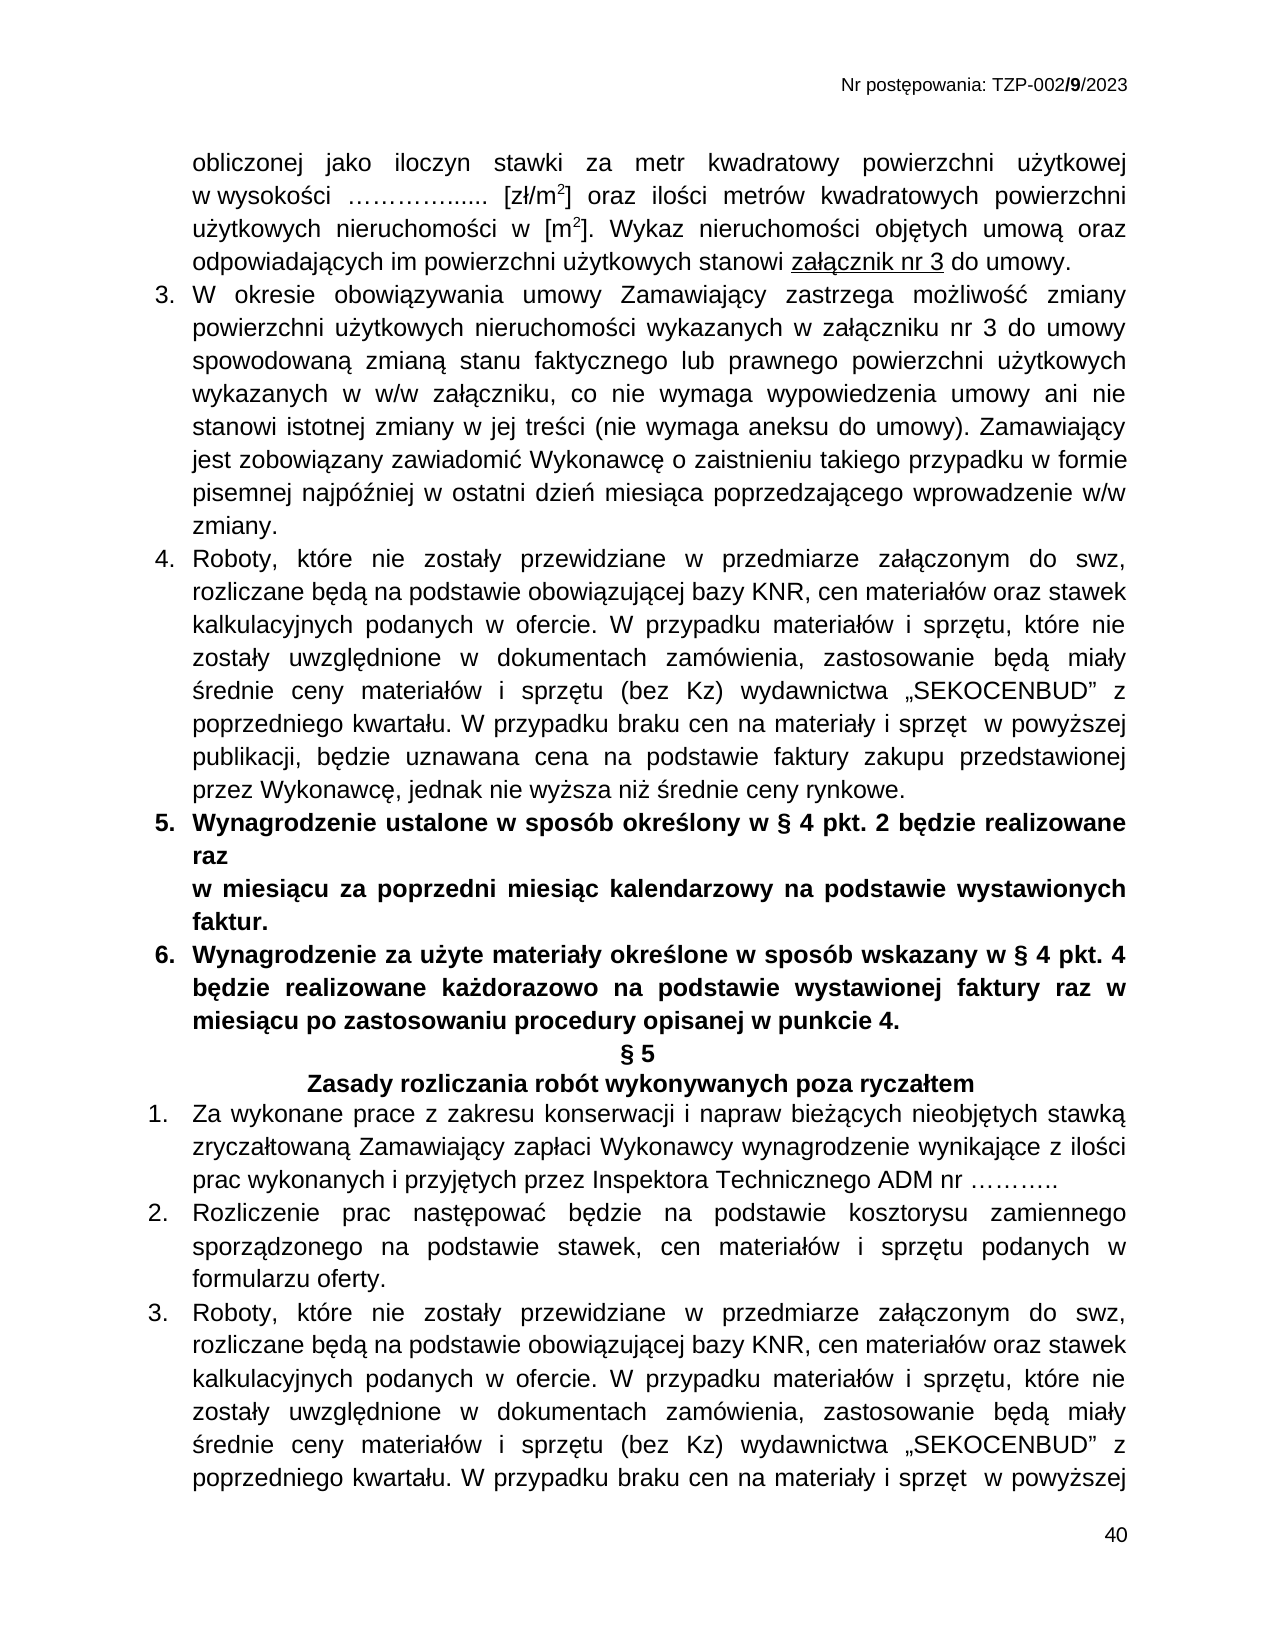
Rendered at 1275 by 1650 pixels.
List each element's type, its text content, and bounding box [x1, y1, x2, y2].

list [148, 1297, 1127, 1491]
text Zasady rozliczania robót wykonywanych poza ryczałtem [148, 1069, 1127, 1098]
list Wynagrodzenie za użyte materiały określone w sposób wskazany w § 4 pkt. 4 będzie realizowane każdorazowo na podstawie wystawionej faktury raz w miesiącu po zastosowaniu procedury opisanej w punkcie 4. [154, 940, 1127, 1035]
text § 5 [148, 1039, 1127, 1068]
list Wynagrodzenie ustalone w sposób określony w § 4 pkt. 2 będzie realizowane raz w miesiącu za poprzedni miesiąc kalendarzowy na podstawie wystawionych faktur. [154, 808, 1127, 936]
list Rozliczenie prac następować będzie na podstawie kosztorysu zamiennego sporządzonego na podstawie stawek, cen materiałów i sprzętu podanych w formularzu oferty. [148, 1198, 1127, 1293]
list Za wykonane prace z zakresu konserwacji i napraw bieżących nieobjętych stawką zryczałtowaną Zamawiający zapłaci Wykonawcy wynagrodzenie wynikające z ilości prac wykonanych i przyjętych przez Inspektora Technicznego ADM nr ……….. [148, 1099, 1127, 1194]
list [154, 148, 1127, 275]
list W okresie obowiązywania umowy Zamawiający zastrzega możliwość zmiany powierzchni użytkowych nieruchomości wykazanych w załączniku nr 3 do umowy spowodowaną zmianą stanu faktycznego lub prawnego powierzchni użytkowych wykazanych w w/w załączniku, co nie wymaga wypowiedzenia umowy ani nie stanowi istotnej zmiany w jej treści (nie wymaga aneksu do umowy). Zamawiający jest zobowiązany zawiadomić Wykonawcę o zaistnieniu takiego przypadku w formie pisemnej najpóźniej w ostatni dzień miesiąca poprzedzającego wprowadzenie w/w zmiany. [154, 280, 1127, 539]
